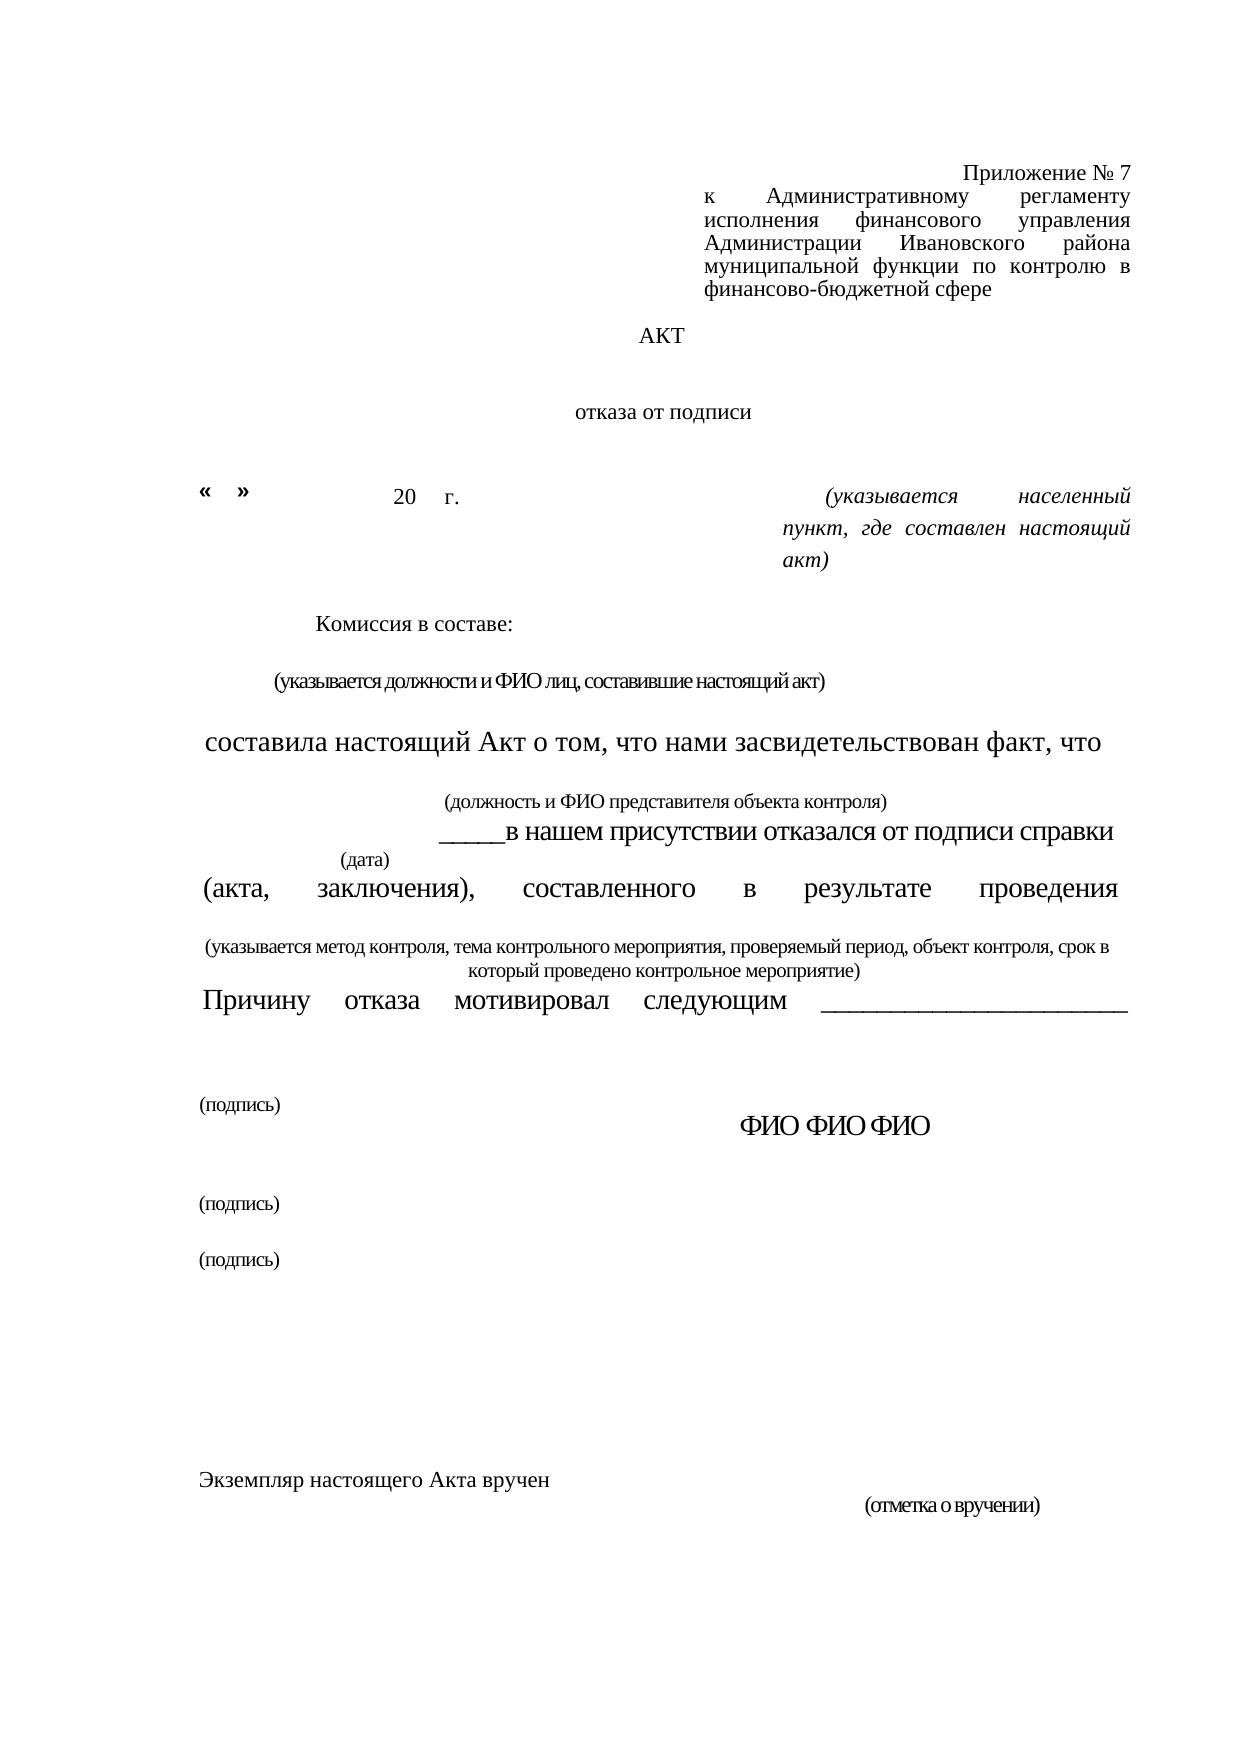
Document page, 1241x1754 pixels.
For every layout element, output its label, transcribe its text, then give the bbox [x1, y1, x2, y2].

text (дата) [340, 846, 1131, 871]
text Приложение № 7 [705, 162, 1131, 185]
text (отметка о вручении) [864, 1491, 1131, 1517]
text (указывается населенный пункт, где составлен настоящий акт) [782, 477, 1131, 574]
text (акта, заключения), составленного в результате проведения [203, 871, 1131, 904]
text (подпись) [198, 1191, 612, 1215]
text « » [198, 477, 274, 504]
text (указывается метод контроля, тема контрольного мероприятия, проверяемый период, объект контроля, срок в [204, 934, 1131, 958]
text отказа от подписи [198, 401, 1128, 424]
text АКТ [555, 324, 825, 348]
text к Административному регламенту исполнения финансового управления Администрации Ивановского района муниципальной функции по контролю в финансово-бюджетной сфере [704, 185, 1131, 301]
text Причину отказа мотивировал следующим [202, 982, 1131, 1016]
text в нашем присутствии отказался от подписи справки [439, 813, 1131, 846]
text Комиссия в составе: [273, 610, 1131, 637]
text (должность и ФИО представителя объекта контроля) [201, 789, 1131, 813]
text 20 г. [393, 483, 474, 509]
text (подпись) [199, 1091, 612, 1116]
text который проведено контрольное мероприятие) [198, 958, 1130, 982]
text (указывается должности и ФИО лиц, составившие настоящий акт) [273, 667, 1131, 693]
text составила настоящий Акт о том, что нами засвидетельствован факт, что [204, 724, 1131, 757]
text Экземпляр настоящего Акта вручен [198, 1466, 817, 1492]
text (подпись) [198, 1247, 612, 1271]
text ФИО ФИО ФИО [739, 1091, 1116, 1146]
